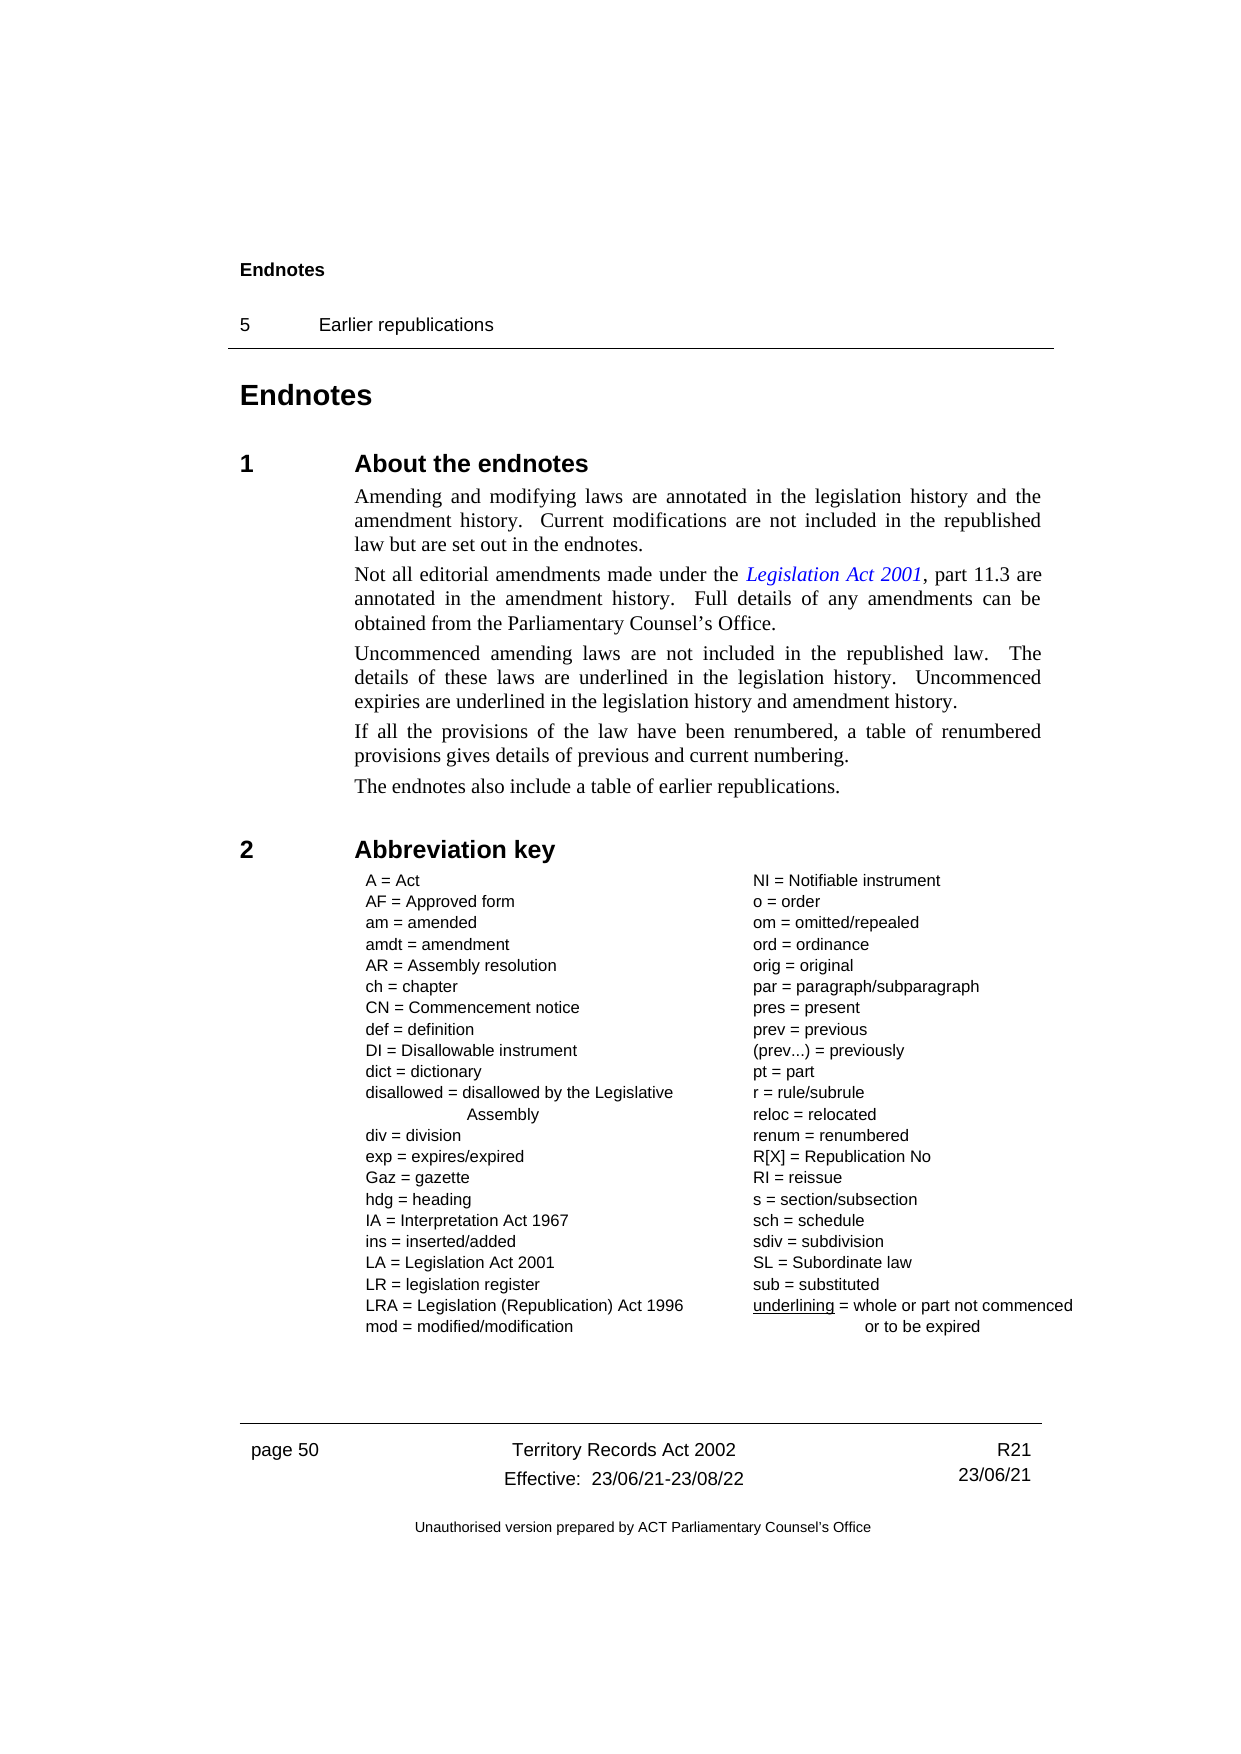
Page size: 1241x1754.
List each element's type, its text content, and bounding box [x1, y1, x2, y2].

text 2 Abbreviation key [239, 835, 1042, 864]
table_cell orig = original [742, 954, 1122, 975]
table_cell renum = renumbered [742, 1124, 1122, 1145]
text 1 About the endnotes [239, 449, 1042, 478]
text The endnotes also include a table of earlier republications. [354, 773, 1042, 798]
text If all the provisions of the law have been renumbered, a table of renumbered provisions gives details of previous and current numbering. [354, 719, 1042, 767]
table_cell SL = Subordinate law [742, 1251, 1122, 1272]
table_cell sub = substituted [742, 1273, 1122, 1294]
table_cell IA = Interpretation Act 1967 [354, 1209, 742, 1230]
table_cell o = order [742, 890, 1122, 911]
table_cell div = division [354, 1124, 742, 1145]
table_cell exp = expires/expired [354, 1145, 742, 1166]
table_cell AR = Assembly resolution [354, 954, 742, 975]
table_cell ch = chapter [354, 975, 742, 996]
table_cell mod = modified/modification [354, 1315, 742, 1336]
table_cell reloc = relocated [742, 1103, 1122, 1124]
table_cell dict = dictionary [354, 1060, 742, 1081]
table_cell Gaz = gazette [354, 1166, 742, 1187]
text Not all editorial amendments made under the Legislation Act 2001, part 11.3 are annotated in the amendment history. Full details of any amendments can be obtained from the Parliamentary Counsel’s Office. [354, 562, 1042, 634]
table_cell AF = Approved form [354, 890, 742, 911]
text Endnotes [239, 378, 1042, 411]
table_cell amdt = amendment [354, 933, 742, 954]
table_cell hdg = heading [354, 1188, 742, 1209]
table_cell ord = ordinance [742, 933, 1122, 954]
table_cell LA = Legislation Act 2001 [354, 1251, 742, 1272]
table_cell or to be expired [742, 1315, 1122, 1336]
table_cell ins = inserted/added [354, 1230, 742, 1251]
table_header NI = Notifiable instrument [742, 869, 1122, 890]
table_cell DI = Disallowable instrument [354, 1039, 742, 1060]
table_cell LR = legislation register [354, 1273, 742, 1294]
table_cell underlining = whole or part not commenced [742, 1294, 1122, 1315]
table_cell r = rule/subrule [742, 1081, 1122, 1102]
table_cell am = amended [354, 911, 742, 932]
table_cell (prev...) = previously [742, 1039, 1122, 1060]
table_cell prev = previous [742, 1018, 1122, 1039]
table_cell par = paragraph/subparagraph [742, 975, 1122, 996]
text Uncommenced amending laws are not included in the republished law. The details of these laws are underlined in the legislation history. Uncommenced expiries are underlined in the legislation history and amendment history. [354, 641, 1042, 713]
table_cell s = section/subsection [742, 1188, 1122, 1209]
table_cell disallowed = disallowed by the Legislative [354, 1081, 742, 1102]
text Amending and modifying laws are annotated in the legislation history and the amendment history. Current modifications are not included in the republished law but are set out in the endnotes. [354, 484, 1042, 556]
table_cell om = omitted/repealed [742, 911, 1122, 932]
table_cell pt = part [742, 1060, 1122, 1081]
table_cell pres = present [742, 996, 1122, 1017]
table_cell sdiv = subdivision [742, 1230, 1122, 1251]
table_cell def = definition [354, 1018, 742, 1039]
table_cell Assembly [354, 1103, 742, 1124]
table_cell sch = schedule [742, 1209, 1122, 1230]
table_cell RI = reissue [742, 1166, 1122, 1187]
table_header A = Act [354, 869, 742, 890]
table_cell LRA = Legislation (Republication) Act 1996 [354, 1294, 742, 1315]
table_cell CN = Commencement notice [354, 996, 742, 1017]
table_cell R[X] = Republication No [742, 1145, 1122, 1166]
